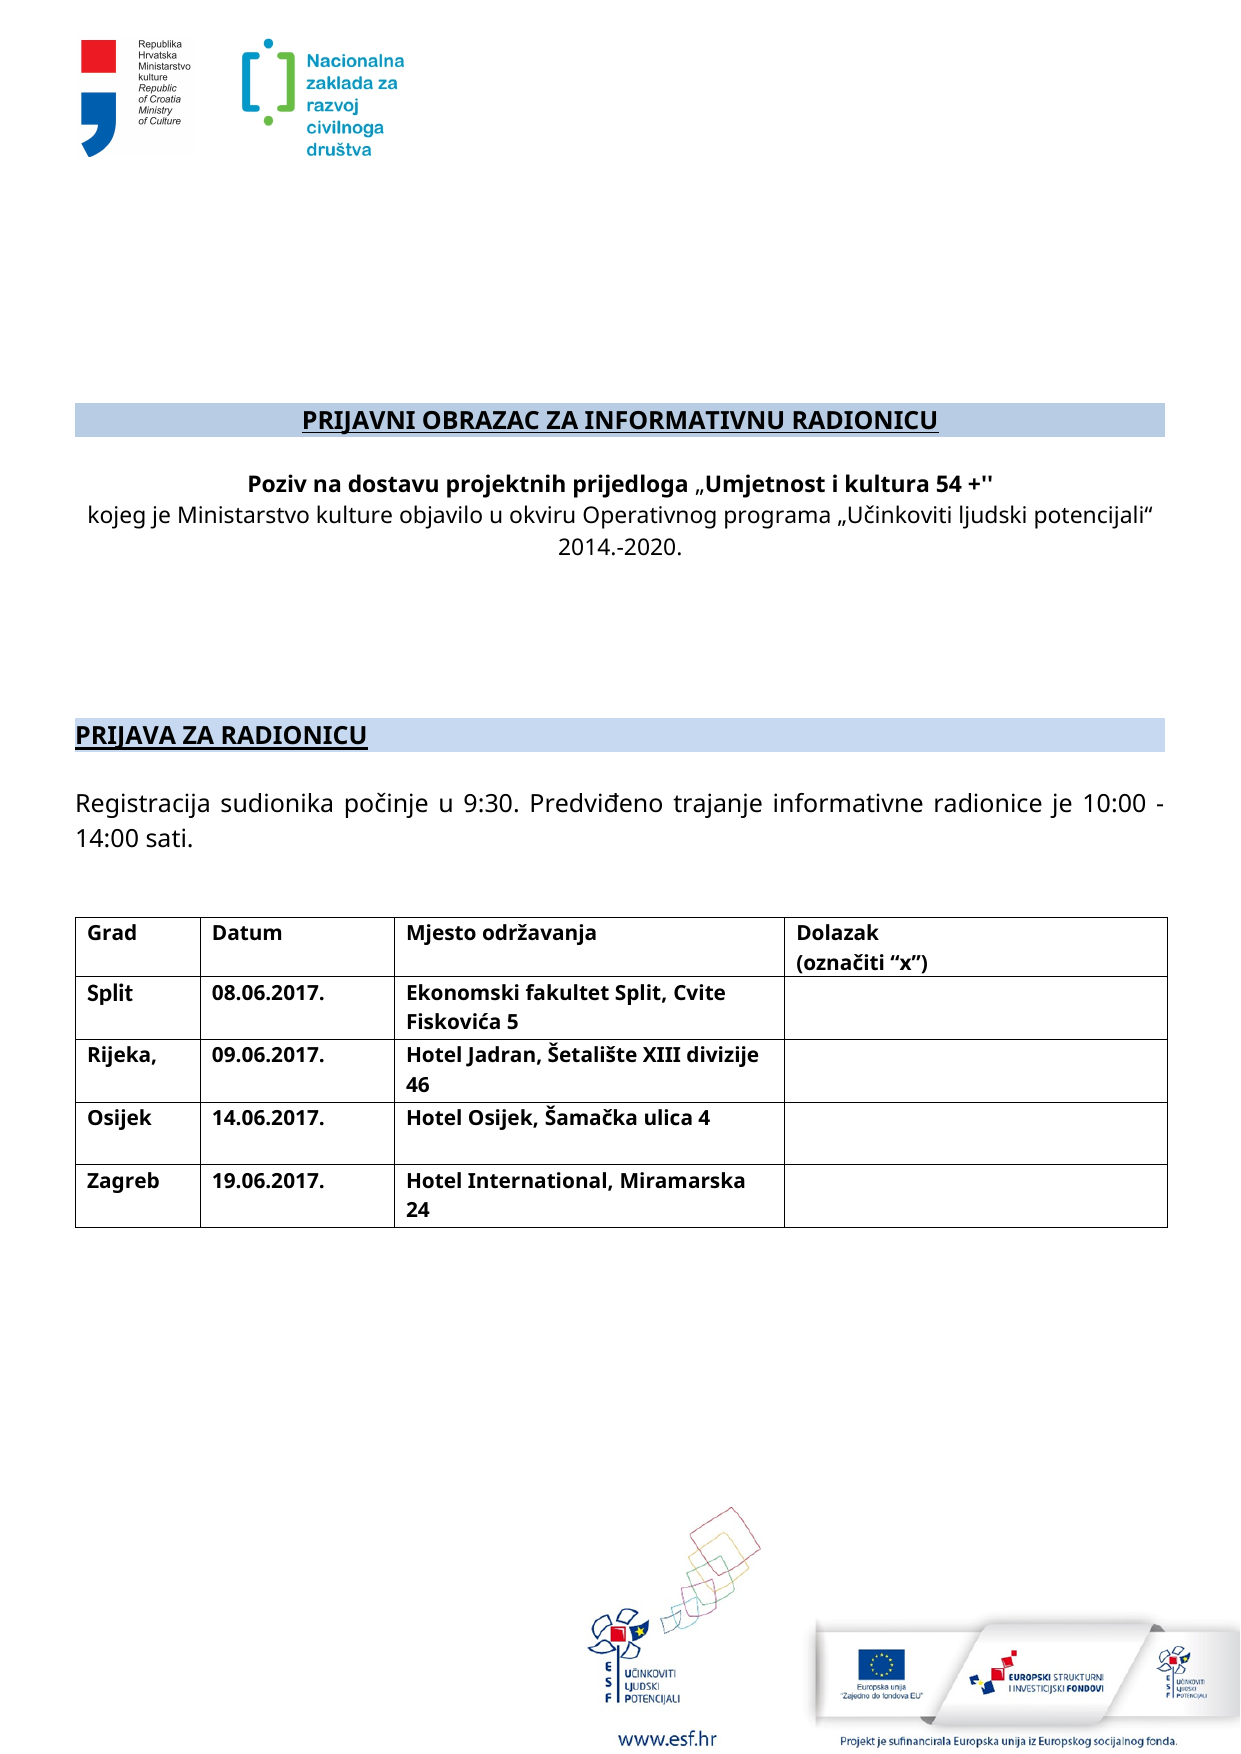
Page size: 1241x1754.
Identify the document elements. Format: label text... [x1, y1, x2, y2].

text kojeg je Ministarstvo kulture objavilo u okviru Operativnog programa „Učinkoviti ljudski potencijali“ 2014.-2020. [75, 499, 1165, 562]
picture [584, 1507, 1241, 1754]
table_cell Osijek [76, 1103, 200, 1164]
table_cell [785, 1165, 1167, 1227]
table_cell [785, 1103, 1167, 1164]
table_cell Rijeka, [76, 1040, 200, 1102]
text Registracija sudionika počinje u 9:30. Predviđeno trajanje informativne radionice je 10:00 - 14:00 sati. [75, 786, 1165, 854]
table_cell Hotel Osijek, Šamačka ulica 4 [395, 1103, 784, 1164]
table_cell Ekonomski fakultet Split, Cvite Fiskovića 5 [395, 977, 784, 1039]
table_header Datum [201, 918, 394, 976]
table_cell [785, 977, 1167, 1039]
table_cell 08.06.2017. [201, 977, 394, 1039]
table_cell Split [76, 977, 200, 1039]
table_cell 14.06.2017. [201, 1103, 394, 1164]
table_cell [785, 1040, 1167, 1102]
table_header Mjesto održavanja [395, 918, 784, 976]
table_cell 19.06.2017. [201, 1165, 394, 1227]
text Poziv na dostavu projektnih prijedloga „Umjetnost i kultura 54 +'' [75, 468, 1165, 499]
table_cell Zagreb [76, 1165, 200, 1227]
text PRIJAVNI OBRAZAC ZA INFORMATIVNU RADIONICU [75, 403, 1165, 437]
picture [75, 35, 195, 157]
table_cell Hotel International, Miramarska 24 [395, 1165, 784, 1227]
table_header Dolazak (označiti “x”) [785, 918, 1167, 976]
table_cell Hotel Jadran, Šetalište XIII divizije 46 [395, 1040, 784, 1102]
table_header Grad [76, 918, 200, 976]
table_cell 09.06.2017. [201, 1040, 394, 1102]
text PRIJAVA ZA RADIONICU [75, 718, 1165, 752]
picture [240, 37, 405, 157]
